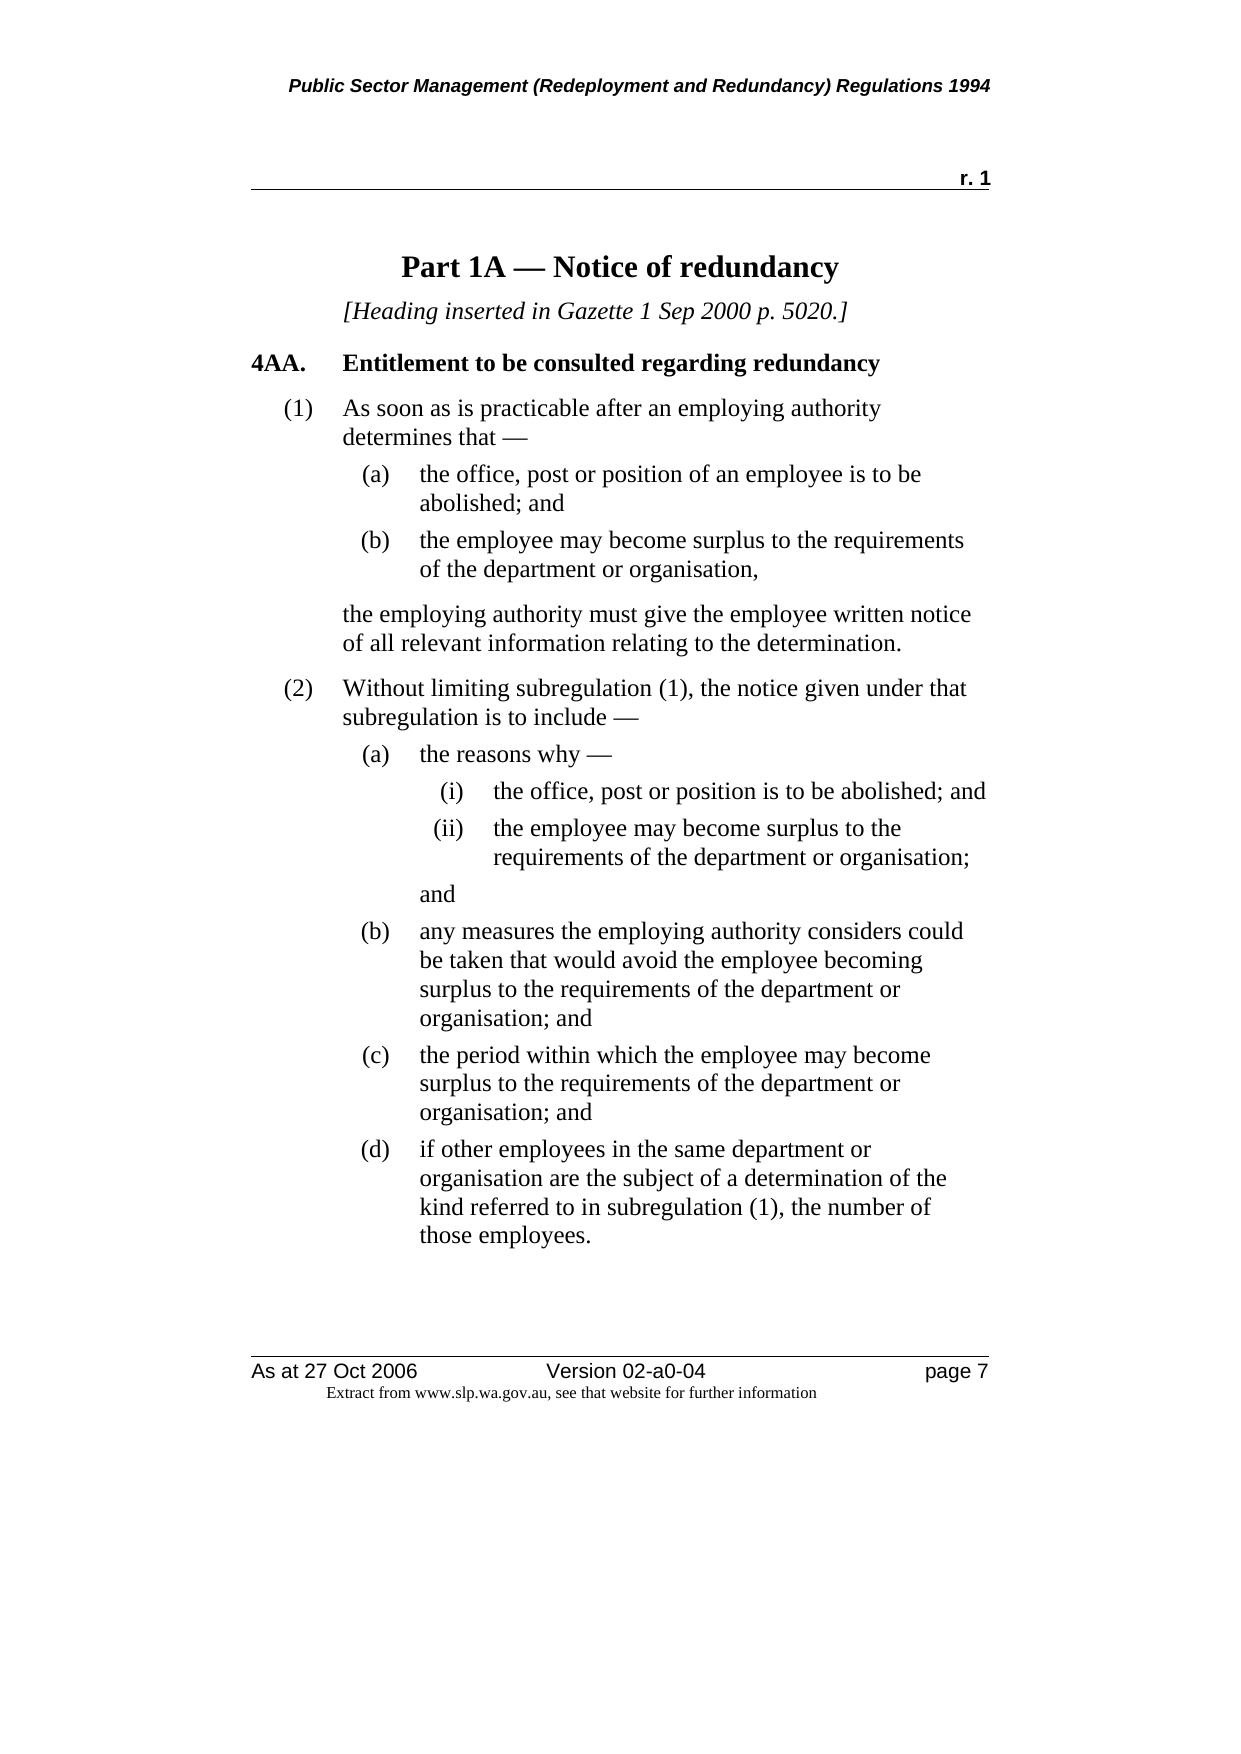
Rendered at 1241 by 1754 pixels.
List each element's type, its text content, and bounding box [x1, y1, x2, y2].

subtitle 4AA. Entitlement to be consulted regarding redundancy [251, 348, 989, 377]
subtitle Part 1A — Notice of redundancy [251, 248, 989, 284]
text (d) if other employees in the same department or organisation are the subject of a determination of the kind referred to in subregulation (1), the number of those employees. [251, 1134, 989, 1249]
text (ii) the employee may become surplus to the requirements of the department or organisation; [251, 813, 989, 871]
text (c) the period within which the employee may become surplus to the requirements of the department or organisation; and [251, 1040, 989, 1126]
text (b) the employee may become surplus to the requirements of the department or organisation, [251, 525, 989, 583]
text (a) the reasons why — [251, 739, 989, 768]
text (b) any measures the employing authority considers could be taken that would avoid the employee becoming surplus to the requirements of the department or organisation; and [251, 916, 989, 1031]
text and [251, 879, 989, 908]
subtitle [Heading inserted in Gazette 1 Sep 2000 p. 5020.] [251, 296, 989, 325]
text (i) the office, post or position is to be abolished; and [251, 776, 989, 805]
text (2) Without limiting subregulation (1), the notice given under that subregulation is to include — [251, 673, 989, 731]
text (1) As soon as is practicable after an employing authority determines that — [251, 393, 989, 451]
text (a) the office, post or position of an employee is to be abolished; and [251, 459, 989, 517]
text the employing authority must give the employee written notice of all relevant information relating to the determination. [251, 599, 989, 657]
